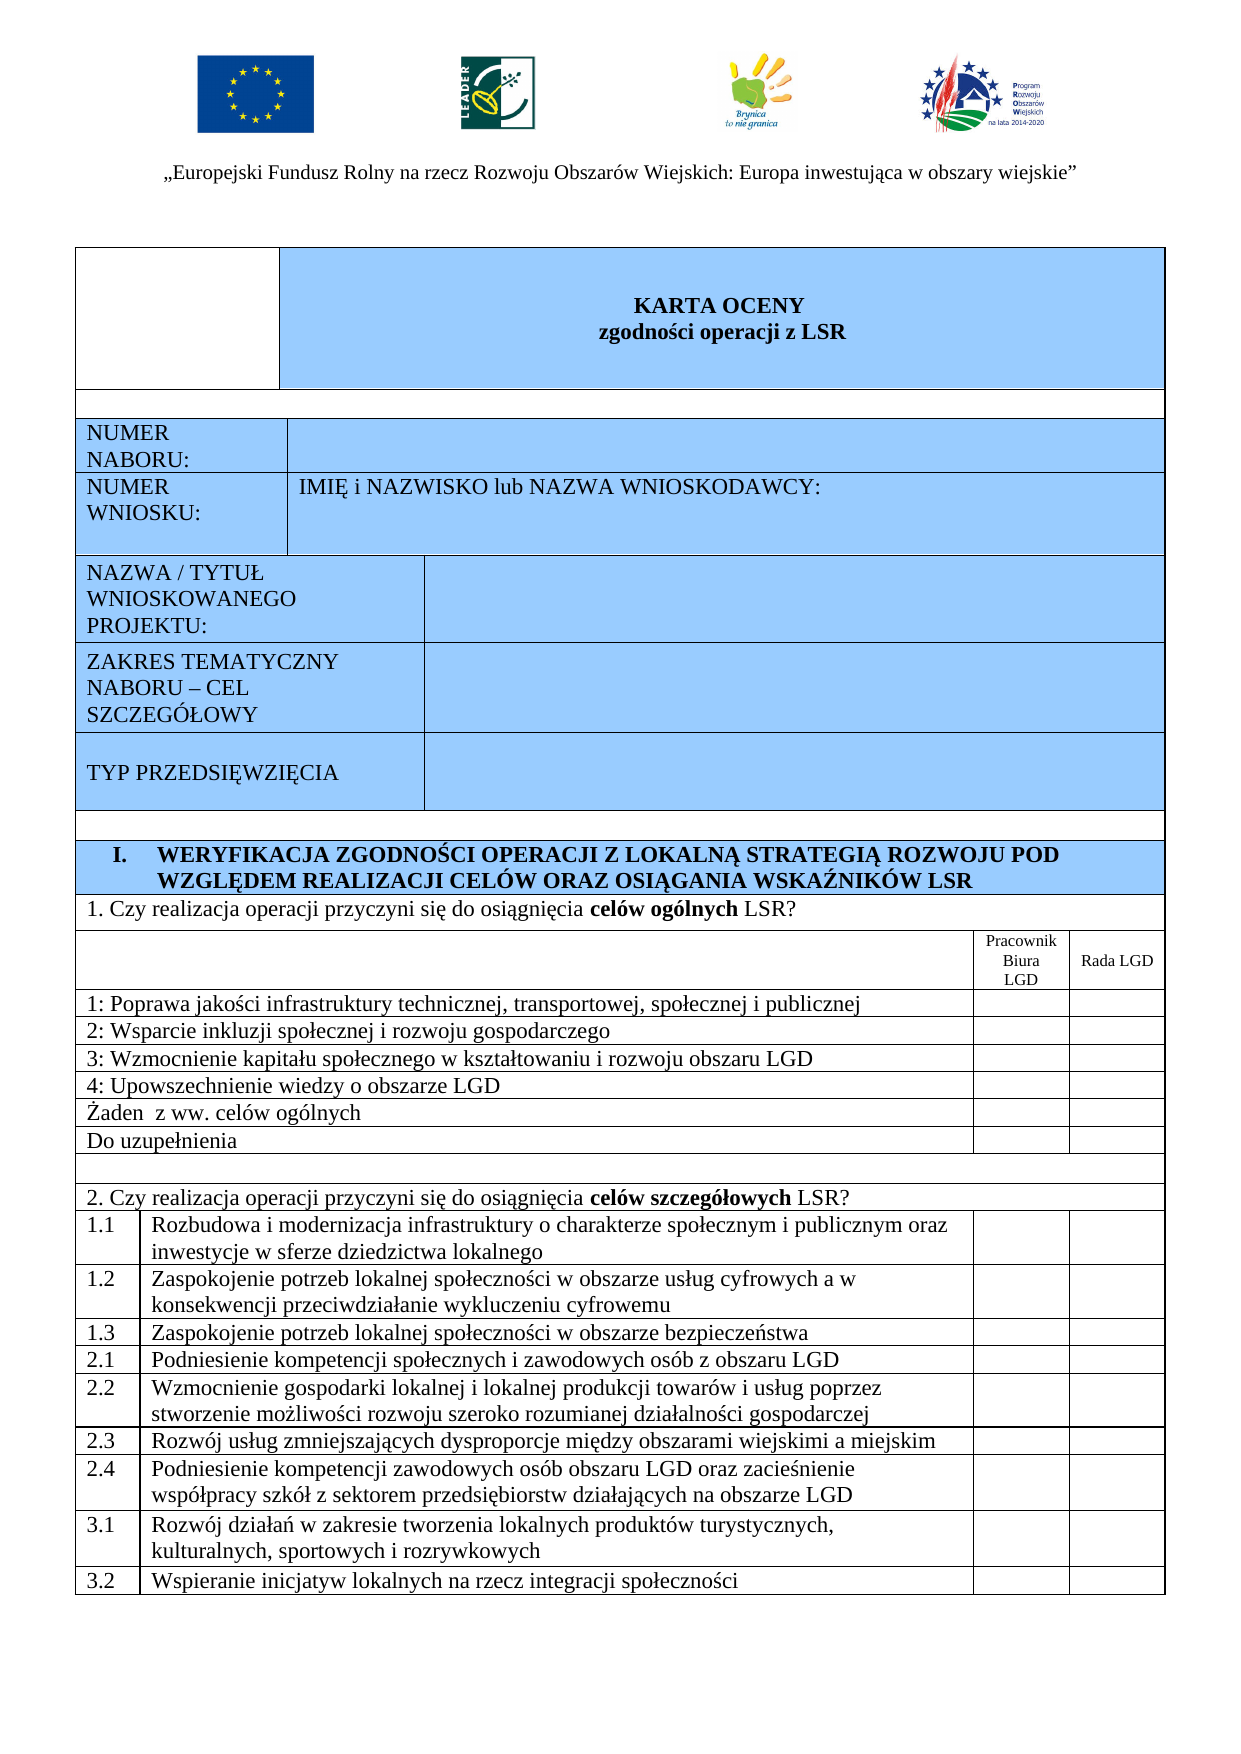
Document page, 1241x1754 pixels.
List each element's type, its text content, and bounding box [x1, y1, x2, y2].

table_header [76, 248, 279, 388]
table_cell  [974, 990, 1069, 1016]
table_cell  [1070, 1127, 1164, 1153]
table_cell [288, 419, 1164, 472]
table_cell Rozbudowa i modernizacja infrastruktury o charakterze społecznym i publicznym oraz inwestycje w sferze dziedzictwa lokalnego [141, 1211, 973, 1264]
table_cell  [974, 1099, 1069, 1126]
table_cell NUMER NABORU: [76, 419, 287, 472]
table_cell [425, 733, 1164, 810]
table_cell  [1070, 1567, 1164, 1594]
table_cell Rada LGD [1070, 931, 1164, 989]
table_cell 1: Poprawa jakości infrastruktury technicznej, transportowej, społecznej i publicznej [76, 990, 973, 1016]
table_cell ZAKRES TEMATYCZNY NABORU – CEL SZCZEGÓŁOWY [76, 643, 424, 732]
table_cell 2.4 [76, 1455, 139, 1510]
table_cell 1.1 [76, 1211, 139, 1264]
table_cell  [974, 1511, 1069, 1566]
table_cell  [1070, 1045, 1164, 1071]
table_cell Podniesienie kompetencji społecznych i zawodowych osób z obszaru LGD [141, 1346, 973, 1373]
table_cell  [974, 1428, 1069, 1454]
table_cell WERYFIKACJA ZGODNOŚCI OPERACJI Z LOKALNĄ STRATEGIĄ ROZWOJU POD WZGLĘDEM REALIZACJI CELÓW ORAZ OSIĄGANIA WSKAŹNIKÓW LSR [76, 841, 1164, 894]
table_cell 3.1 [76, 1511, 139, 1566]
table_cell  [1070, 1455, 1164, 1510]
table_cell Zaspokojenie potrzeb lokalnej społeczności w obszarze bezpieczeństwa [141, 1319, 973, 1345]
table_cell 2. Czy realizacja operacji przyczyni się do osiągnięcia celów szczegółowych LSR? [76, 1184, 1164, 1210]
table_cell 3.2 [76, 1567, 139, 1594]
table_cell  [1070, 1072, 1164, 1098]
picture [195, 53, 316, 135]
table_cell 1. Czy realizacja operacji przyczyni się do osiągnięcia celów ogólnych LSR? [76, 895, 1164, 930]
table_cell IMIĘ i NAZWISKO lub NAZWA WNIOSKODAWCY: [288, 473, 1164, 554]
table_cell [425, 643, 1164, 732]
table_cell Rozwój usług zmniejszających dysproporcje między obszarami wiejskimi a miejskim [141, 1428, 973, 1454]
table_cell  [1070, 1017, 1164, 1043]
table_cell 2.1 [76, 1346, 139, 1373]
table_cell  [974, 1319, 1069, 1345]
table_cell  [974, 1211, 1069, 1264]
table_cell Zaspokojenie potrzeb lokalnej społeczności w obszarze usług cyfrowych a w konsekwencji przeciwdziałanie wykluczeniu cyfrowemu [141, 1265, 973, 1318]
table_cell 2.3 [76, 1428, 139, 1454]
table_cell 2: Wsparcie inkluzji społecznej i rozwoju gospodarczego [76, 1017, 973, 1043]
table_cell [425, 556, 1164, 642]
table_cell  [974, 1265, 1069, 1318]
table_cell  [974, 1045, 1069, 1071]
table_cell Żaden z ww. celów ogólnych [76, 1099, 973, 1126]
picture [461, 56, 536, 130]
table_cell  [974, 1346, 1069, 1373]
table_cell [76, 1154, 1164, 1183]
table_cell  [974, 1567, 1069, 1594]
table_cell 2.2 [76, 1374, 139, 1426]
table_cell  [1070, 1346, 1164, 1373]
picture [914, 48, 1054, 140]
table_cell 1.2 [76, 1265, 139, 1318]
table_cell  [1070, 1211, 1164, 1264]
table_cell NAZWA / TYTUŁ WNIOSKOWANEGO PROJEKTU: [76, 556, 424, 642]
table_cell  [1070, 1428, 1164, 1454]
table_cell  [974, 1017, 1069, 1043]
table_cell  [974, 1455, 1069, 1510]
table_cell  [974, 1127, 1069, 1153]
table_cell 3: Wzmocnienie kapitału społecznego w kształtowaniu i rozwoju obszaru LGD [76, 1045, 973, 1071]
table_cell [76, 811, 1164, 840]
table_cell  [1070, 1511, 1164, 1566]
table_cell Rozwój działań w zakresie tworzenia lokalnych produktów turystycznych, kulturalnych, sportowych i rozrywkowych [141, 1511, 973, 1566]
picture [717, 51, 799, 132]
table_cell 1.3 [76, 1319, 139, 1345]
table_cell  [1070, 1374, 1164, 1426]
table_cell 4: Upowszechnienie wiedzy o obszarze LGD [76, 1072, 973, 1098]
table_cell [76, 390, 1164, 418]
table_cell Wzmocnienie gospodarki lokalnej i lokalnej produkcji towarów i usług poprzez stworzenie możliwości rozwoju szeroko rozumianej działalności gospodarczej [141, 1374, 973, 1426]
table_cell  [1070, 990, 1164, 1016]
table_cell  [974, 1374, 1069, 1426]
table_cell  [1070, 1099, 1164, 1126]
table_header KARTA OCENY zgodności operacji z LSR [280, 248, 1164, 388]
table_cell TYP PRZEDSIĘWZIĘCIA [76, 733, 424, 810]
table_cell Podniesienie kompetencji zawodowych osób obszaru LGD oraz zacieśnienie współpracy szkół z sektorem przedsiębiorstw działających na obszarze LGD [141, 1455, 973, 1510]
table_cell [76, 931, 973, 989]
table_cell Pracownik Biura LGD [974, 931, 1069, 989]
table_cell Wspieranie inicjatyw lokalnych na rzecz integracji społeczności [141, 1567, 973, 1594]
table_cell  [974, 1072, 1069, 1098]
table_cell NUMER WNIOSKU: [76, 473, 287, 554]
table_cell Do uzupełnienia [76, 1127, 973, 1153]
table_cell  [1070, 1265, 1164, 1318]
table_cell  [1070, 1319, 1164, 1345]
